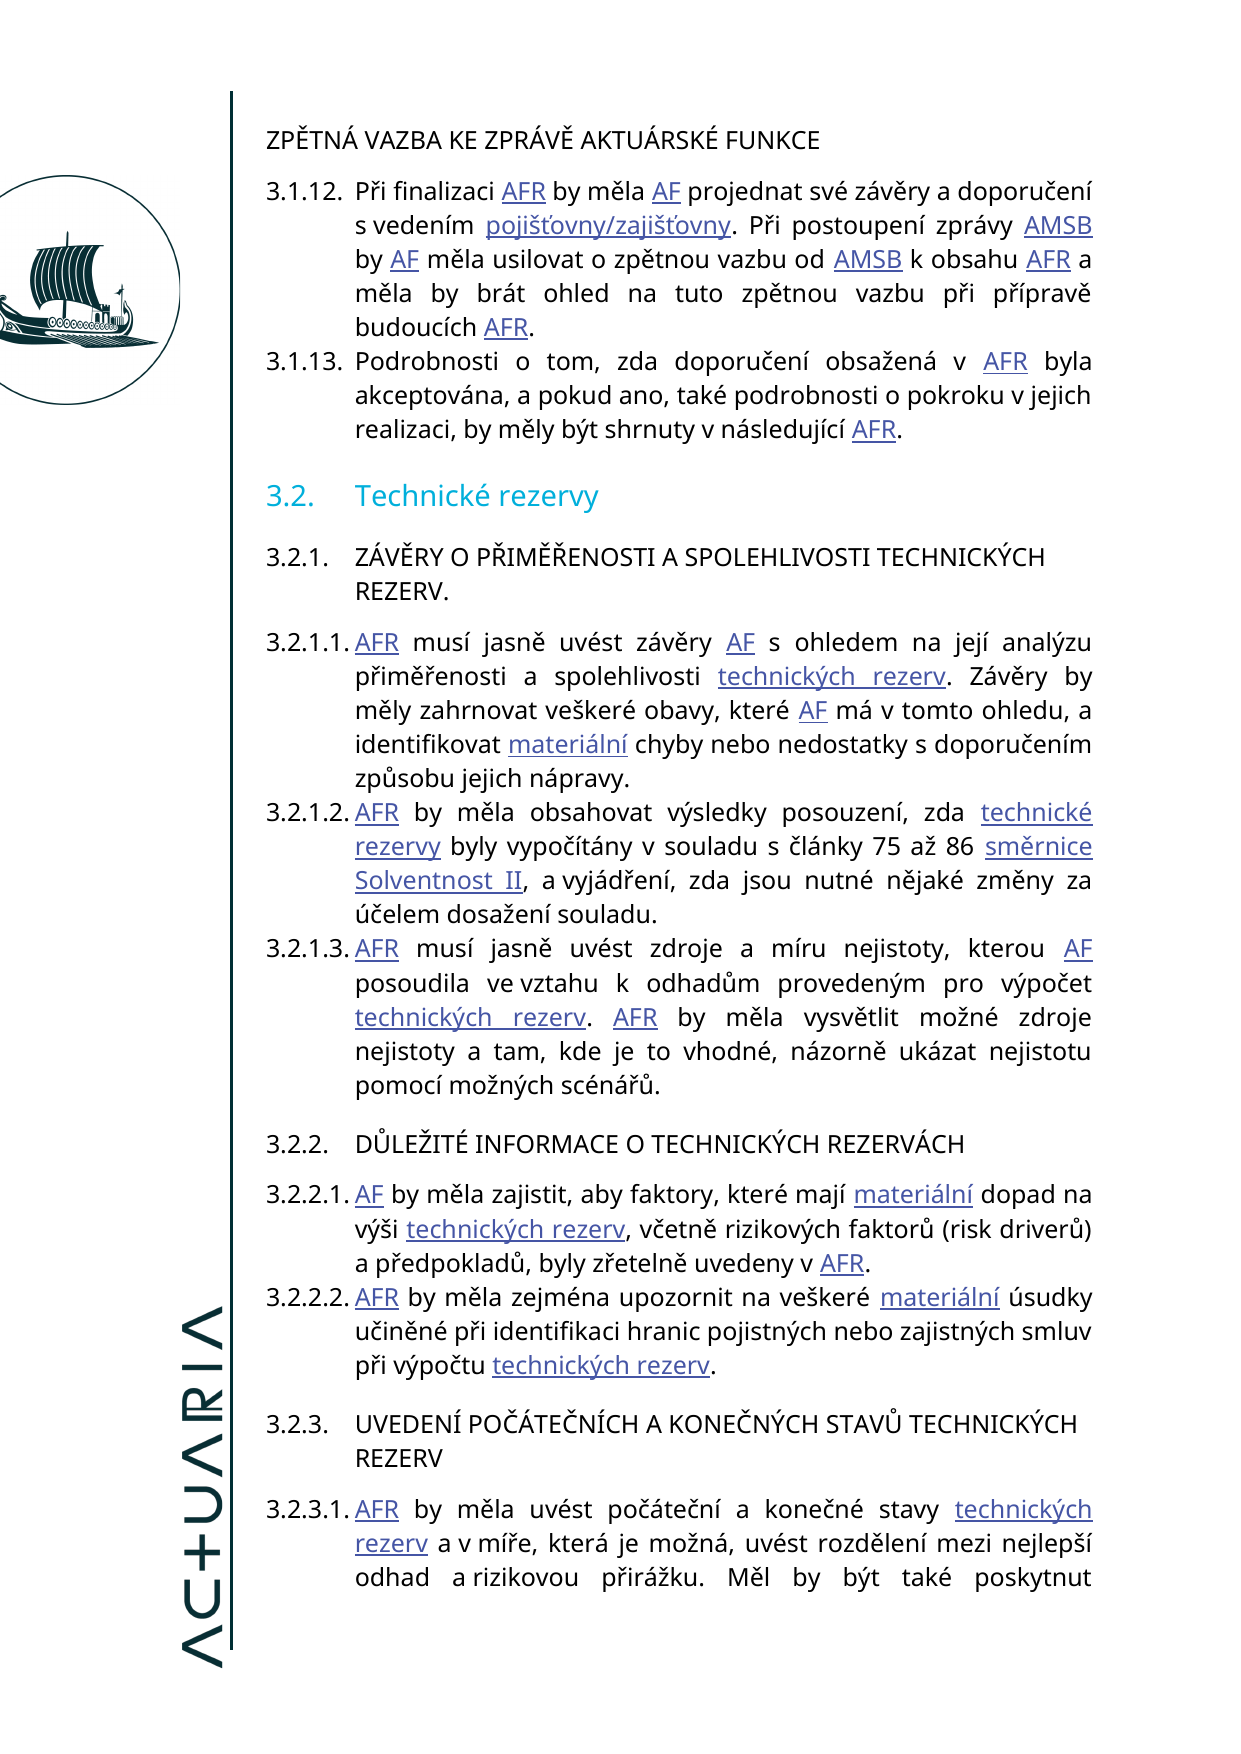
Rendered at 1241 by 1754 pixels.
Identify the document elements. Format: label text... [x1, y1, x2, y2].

list Podrobnosti o tom, zda doporučení obsažená v AFR byla akceptována, a pokud ano, také podrobnosti o pokroku v jejich realizaci, by měly být shrnuty v následující AFR. [266, 344, 1092, 446]
picture [139, 1269, 266, 1706]
list AF by měla zajistit, aby faktory, které mají materiální dopad na výši technických rezerv, včetně rizikových faktorů (risk driverů) a předpokladů, byly zřetelně uvedeny v AFR. [266, 1177, 1092, 1279]
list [266, 1491, 1092, 1593]
list AFR musí jasně uvést závěry AF s ohledem na její analýzu přiměřenosti a spolehlivosti technických rezerv. Závěry by měly zahrnovat veškeré obavy, které AF má v tomto ohledu, a identifikovat materiální chyby nebo nedostatky s doporučením způsobu jejich nápravy. [266, 624, 1092, 795]
list UVEDENÍ POČÁTEČNÍCH A KONEČNÝCH STAVŮ TECHNICKÝCH REZERV [266, 1407, 1092, 1475]
list ZÁVĚRY O PŘIMĚŘENOSTI A SPOLEHLIVOSTI TECHNICKÝCH REZERV. [266, 540, 1092, 608]
subtitle Technické rezervy [266, 475, 1092, 515]
list AFR musí jasně uvést zdroje a míru nejistoty, kterou AF posoudila ve vztahu k odhadům provedeným pro výpočet technických rezerv. AFR by měla vysvětlit možné zdroje nejistoty a tam, kde je to vhodné, názorně ukázat nejistotu pomocí možných scénářů. [266, 931, 1092, 1101]
text ZPĚTNÁ VAZBA KE ZPRÁVĚ AKTUÁRSKÉ FUNKCE [266, 123, 1092, 157]
list Při finalizaci AFR by měla AF projednat své závěry a doporučení s vedením pojišťovny/zajišťovny. Při postoupení zprávy AMSB by AF měla usilovat o zpětnou vazbu od AMSB k obsahu AFR a měla by brát ohled na tuto zpětnou vazbu při přípravě budoucích AFR. [266, 173, 1092, 344]
picture [0, 175, 181, 405]
list AFR by měla obsahovat výsledky posouzení, zda technické rezervy byly vypočítány v souladu s články 75 až 86 směrnice Solventnost II, a vyjádření, zda jsou nutné nějaké změny za účelem dosažení souladu. [266, 795, 1092, 931]
list DŮLEŽITÉ INFORMACE O TECHNICKÝCH REZERVÁCH [266, 1126, 1092, 1161]
list AFR by měla zejména upozornit na veškeré materiální úsudky učiněné při identifikaci hranic pojistných nebo zajistných smluv při výpočtu technických rezerv. [266, 1279, 1092, 1382]
